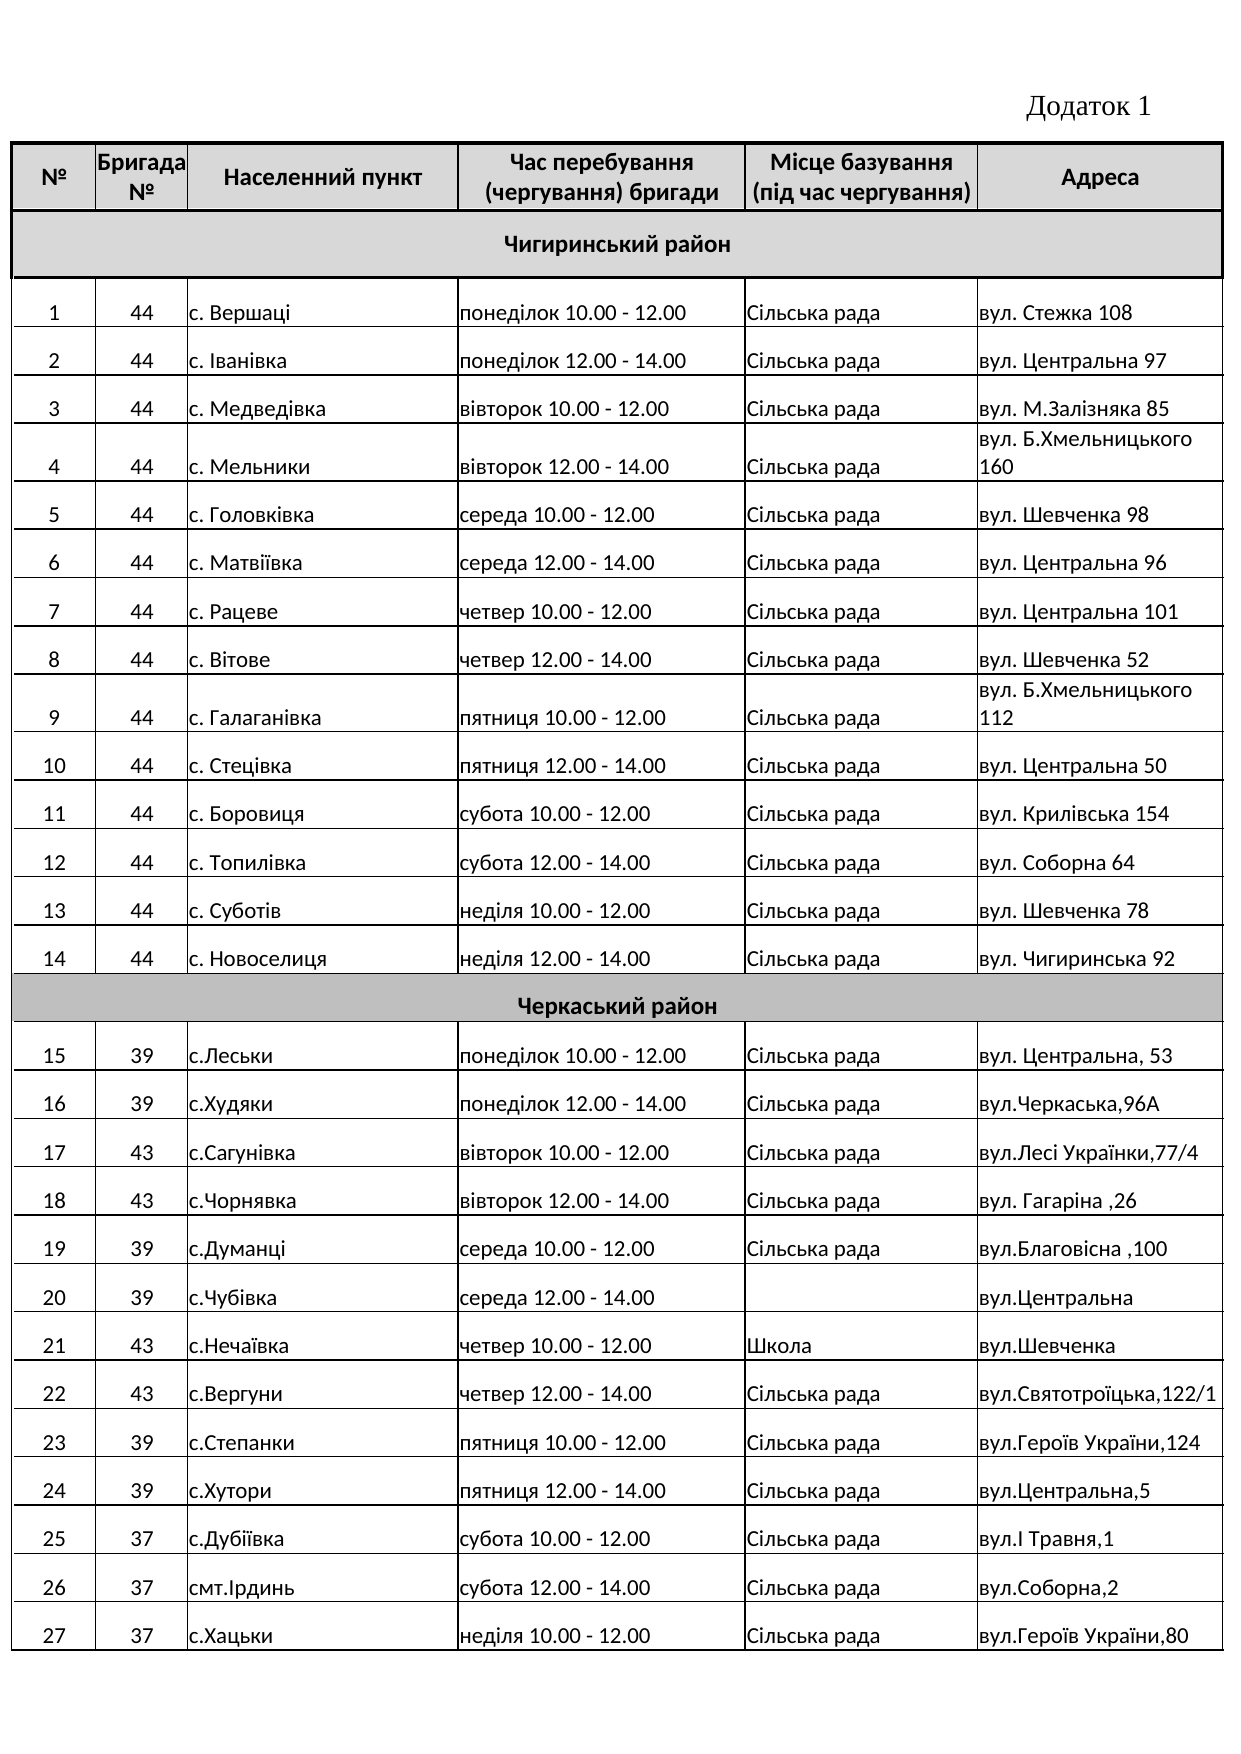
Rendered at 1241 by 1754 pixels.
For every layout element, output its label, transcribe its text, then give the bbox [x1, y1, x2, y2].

table_cell 43 [96, 1361, 187, 1407]
table_cell 44 [96, 424, 187, 480]
table_cell Сільська рада [746, 1119, 977, 1166]
table_cell 43 [96, 1167, 187, 1214]
table_cell с. Іванівка [188, 327, 457, 374]
table_cell вул. Центральна 101 [978, 578, 1222, 625]
table_cell вул.Черкаська,96А [978, 1071, 1222, 1117]
table_cell 2 [12, 326, 95, 374]
table_cell 22 [12, 1359, 95, 1407]
table_cell вул.Лесі Українки,77/4 [978, 1119, 1222, 1166]
table_cell с. Боровиця [188, 781, 457, 827]
table_cell Сільська рада [746, 327, 977, 374]
table_cell с.Степанки [188, 1409, 457, 1456]
table_cell 44 [96, 926, 187, 972]
table_cell 39 [96, 1216, 187, 1262]
table_cell 37 [96, 1554, 187, 1601]
table_cell понеділок 10.00 - 12.00 [459, 279, 744, 326]
table_cell вул. Гагаріна ,26 [978, 1167, 1222, 1214]
table_cell 37 [96, 1602, 187, 1649]
table_cell 44 [96, 279, 187, 326]
table_cell 4 [12, 422, 95, 480]
table_cell с.Думанці [188, 1216, 457, 1262]
table_cell 13 [12, 876, 95, 924]
table_cell 44 [96, 578, 187, 625]
table_cell пятниця 10.00 - 12.00 [459, 675, 744, 731]
table_cell пятниця 12.00 - 14.00 [459, 732, 744, 779]
table_cell вул.Соборна,2 [978, 1554, 1222, 1601]
table_cell вул. Соборна 64 [978, 829, 1222, 876]
table_cell с. Стецівка [188, 732, 457, 779]
table_cell 39 [96, 1457, 187, 1504]
table_cell 39 [96, 1409, 187, 1456]
table_header Адреса [978, 145, 1221, 208]
table_cell 43 [96, 1119, 187, 1166]
table_cell 26 [12, 1553, 95, 1601]
table_cell неділя 10.00 - 12.00 [459, 877, 744, 924]
table_cell 6 [12, 528, 95, 577]
table_cell 17 [12, 1118, 95, 1166]
table_cell Сільська рада [746, 1554, 977, 1601]
table_cell Сільська рада [746, 732, 977, 779]
table_cell 37 [96, 1506, 187, 1552]
table_cell вул.Центральна,5 [978, 1457, 1222, 1504]
table_cell вул. Шевченка 78 [978, 877, 1222, 924]
table_cell 1 [12, 276, 95, 326]
table_cell Сільська рада [746, 482, 977, 528]
table_cell 11 [12, 779, 95, 827]
table_cell вул. Центральна, 53 [978, 1022, 1222, 1069]
table_cell субота 10.00 - 12.00 [459, 781, 744, 827]
table_cell Сільська рада [746, 1167, 977, 1214]
table_cell [746, 1264, 977, 1311]
table_cell понеділок 12.00 - 14.00 [459, 327, 744, 374]
table_cell субота 10.00 - 12.00 [459, 1506, 744, 1552]
table_cell Сільська рада [746, 781, 977, 827]
table_cell 14 [12, 924, 95, 972]
table_cell вул.Центральна [978, 1264, 1222, 1311]
table_cell с. Рацеве [188, 578, 457, 625]
table_cell с. Мельники [188, 424, 457, 480]
table_cell 16 [12, 1069, 95, 1117]
table_cell 7 [12, 577, 95, 625]
table_cell Сільська рада [746, 926, 977, 972]
table_cell четвер 12.00 - 14.00 [459, 1361, 744, 1407]
table_cell Сільська рада [746, 675, 977, 731]
table_cell Сільська рада [746, 376, 977, 422]
table_cell с.Хутори [188, 1457, 457, 1504]
table_cell вул. Б.Хмельницького 160 [978, 424, 1222, 480]
table_cell пятниця 12.00 - 14.00 [459, 1457, 744, 1504]
table_cell 21 [12, 1311, 95, 1359]
table_cell 44 [96, 829, 187, 876]
table_cell вул.Героїв України,124 [978, 1409, 1222, 1456]
table_cell вул.І Травня,1 [978, 1506, 1222, 1552]
table_cell 12 [12, 828, 95, 876]
table_cell вул. Крилівська 154 [978, 781, 1222, 827]
table_cell вівторок 12.00 - 14.00 [459, 1167, 744, 1214]
table_cell Школа [746, 1312, 977, 1359]
table_cell с.Дубіївка [188, 1506, 457, 1552]
table_cell Сільська рада [746, 530, 977, 577]
table_header Населенний пункт [188, 145, 457, 208]
table_cell 5 [12, 480, 95, 528]
table_cell с.Чубівка [188, 1264, 457, 1311]
table_cell с.Вергуни [188, 1361, 457, 1407]
table_cell с. Галаганівка [188, 675, 457, 731]
table_cell 39 [96, 1264, 187, 1311]
table_cell 44 [96, 327, 187, 374]
table_cell вул.Святотроїцька,122/1 [978, 1361, 1222, 1407]
table_cell 43 [96, 1312, 187, 1359]
table_cell 44 [96, 482, 187, 528]
table_header Час перебування (чергування) бригади [459, 145, 744, 208]
table_cell Сільська рада [746, 829, 977, 876]
table_cell Сільська рада [746, 1361, 977, 1407]
table_cell середа 10.00 - 12.00 [459, 482, 744, 528]
table_cell 24 [12, 1456, 95, 1504]
table_cell 44 [96, 376, 187, 422]
table_cell вівторок 12.00 - 14.00 [459, 424, 744, 480]
table_cell 15 [12, 1021, 95, 1069]
table_cell вул. М.Залізняка 85 [978, 376, 1222, 422]
table_cell 44 [96, 627, 187, 673]
table_cell с. Суботів [188, 877, 457, 924]
table_cell 8 [12, 625, 95, 673]
table_header Місце базування (під час чергування) [746, 145, 977, 208]
table_cell 25 [12, 1504, 95, 1552]
table_cell середа 12.00 - 14.00 [459, 530, 744, 577]
table_cell вул. Б.Хмельницького 112 [978, 675, 1222, 731]
table_cell с.Сагунівка [188, 1119, 457, 1166]
table_cell четвер 12.00 - 14.00 [459, 627, 744, 673]
table_cell понеділок 12.00 - 14.00 [459, 1071, 744, 1117]
table_cell Черкаський район [12, 973, 1222, 1021]
table_cell Сільська рада [746, 877, 977, 924]
table_cell вул.Шевченка [978, 1312, 1222, 1359]
table_cell 44 [96, 781, 187, 827]
table_cell вул. Центральна 96 [978, 530, 1222, 577]
table_cell 39 [96, 1022, 187, 1069]
table_cell вул. Шевченка 98 [978, 482, 1222, 528]
text Додаток 1 [148, 88, 1152, 122]
table_cell с. Медведівка [188, 376, 457, 422]
table_cell субота 12.00 - 14.00 [459, 1554, 744, 1601]
table_cell вул. Центральна 97 [978, 327, 1222, 374]
table_cell понеділок 10.00 - 12.00 [459, 1022, 744, 1069]
table_cell Чигиринський район [13, 212, 1221, 276]
table_cell 18 [12, 1166, 95, 1214]
table_cell неділя 10.00 - 12.00 [459, 1602, 744, 1649]
table_cell вул. Стежка 108 [978, 279, 1222, 326]
table_cell с.Леськи [188, 1022, 457, 1069]
table_cell 44 [96, 732, 187, 779]
table_cell вул. Шевченка 52 [978, 627, 1222, 673]
table_cell с.Чорнявка [188, 1167, 457, 1214]
table_cell вул. Центральна 50 [978, 732, 1222, 779]
table_cell 44 [96, 675, 187, 731]
table_cell вул. Чигиринська 92 [978, 926, 1222, 972]
table_cell 44 [96, 530, 187, 577]
table_cell Сільська рада [746, 1506, 977, 1552]
table_cell с.Хацьки [188, 1602, 457, 1649]
table_cell четвер 10.00 - 12.00 [459, 1312, 744, 1359]
table_cell 9 [12, 673, 95, 731]
table_cell с. Вітове [188, 627, 457, 673]
table_cell с.Худяки [188, 1071, 457, 1117]
table_cell с. Матвіївка [188, 530, 457, 577]
table_cell Сільська рада [746, 1022, 977, 1069]
table_cell середа 10.00 - 12.00 [459, 1216, 744, 1262]
table_cell субота 12.00 - 14.00 [459, 829, 744, 876]
table_cell 3 [12, 374, 95, 422]
table_cell вул.Благовісна ,100 [978, 1216, 1222, 1262]
table_cell Сільська рада [746, 1457, 977, 1504]
table_cell Сільська рада [746, 1216, 977, 1262]
table_cell неділя 12.00 - 14.00 [459, 926, 744, 972]
table_cell Сільська рада [746, 578, 977, 625]
table_cell Сільська рада [746, 279, 977, 326]
table_cell вівторок 10.00 - 12.00 [459, 376, 744, 422]
table_cell 23 [12, 1408, 95, 1456]
table_cell с. Топилівка [188, 829, 457, 876]
table_cell Сільська рада [746, 627, 977, 673]
table_cell середа 12.00 - 14.00 [459, 1264, 744, 1311]
table_cell четвер 10.00 - 12.00 [459, 578, 744, 625]
table_cell с.Нечаївка [188, 1312, 457, 1359]
table_cell 10 [12, 731, 95, 779]
table_header № [13, 145, 95, 208]
table_cell Сільська рада [746, 1602, 977, 1649]
table_cell Сільська рада [746, 1409, 977, 1456]
table_header Бригада № [96, 145, 187, 208]
table_cell с. Головківка [188, 482, 457, 528]
table_cell 39 [96, 1071, 187, 1117]
table_cell 20 [12, 1263, 95, 1311]
table_cell Сільська рада [746, 424, 977, 480]
table_cell 44 [96, 877, 187, 924]
table_cell 27 [12, 1601, 95, 1649]
table_cell смт.Ірдинь [188, 1554, 457, 1601]
table_cell вул.Героїв України,80 [978, 1602, 1222, 1649]
table_cell Сільська рада [746, 1071, 977, 1117]
table_cell пятниця 10.00 - 12.00 [459, 1409, 744, 1456]
table_cell с. Вершаці [188, 279, 457, 326]
table_cell 19 [12, 1214, 95, 1262]
table_cell вівторок 10.00 - 12.00 [459, 1119, 744, 1166]
table_cell с. Новоселиця [188, 926, 457, 972]
